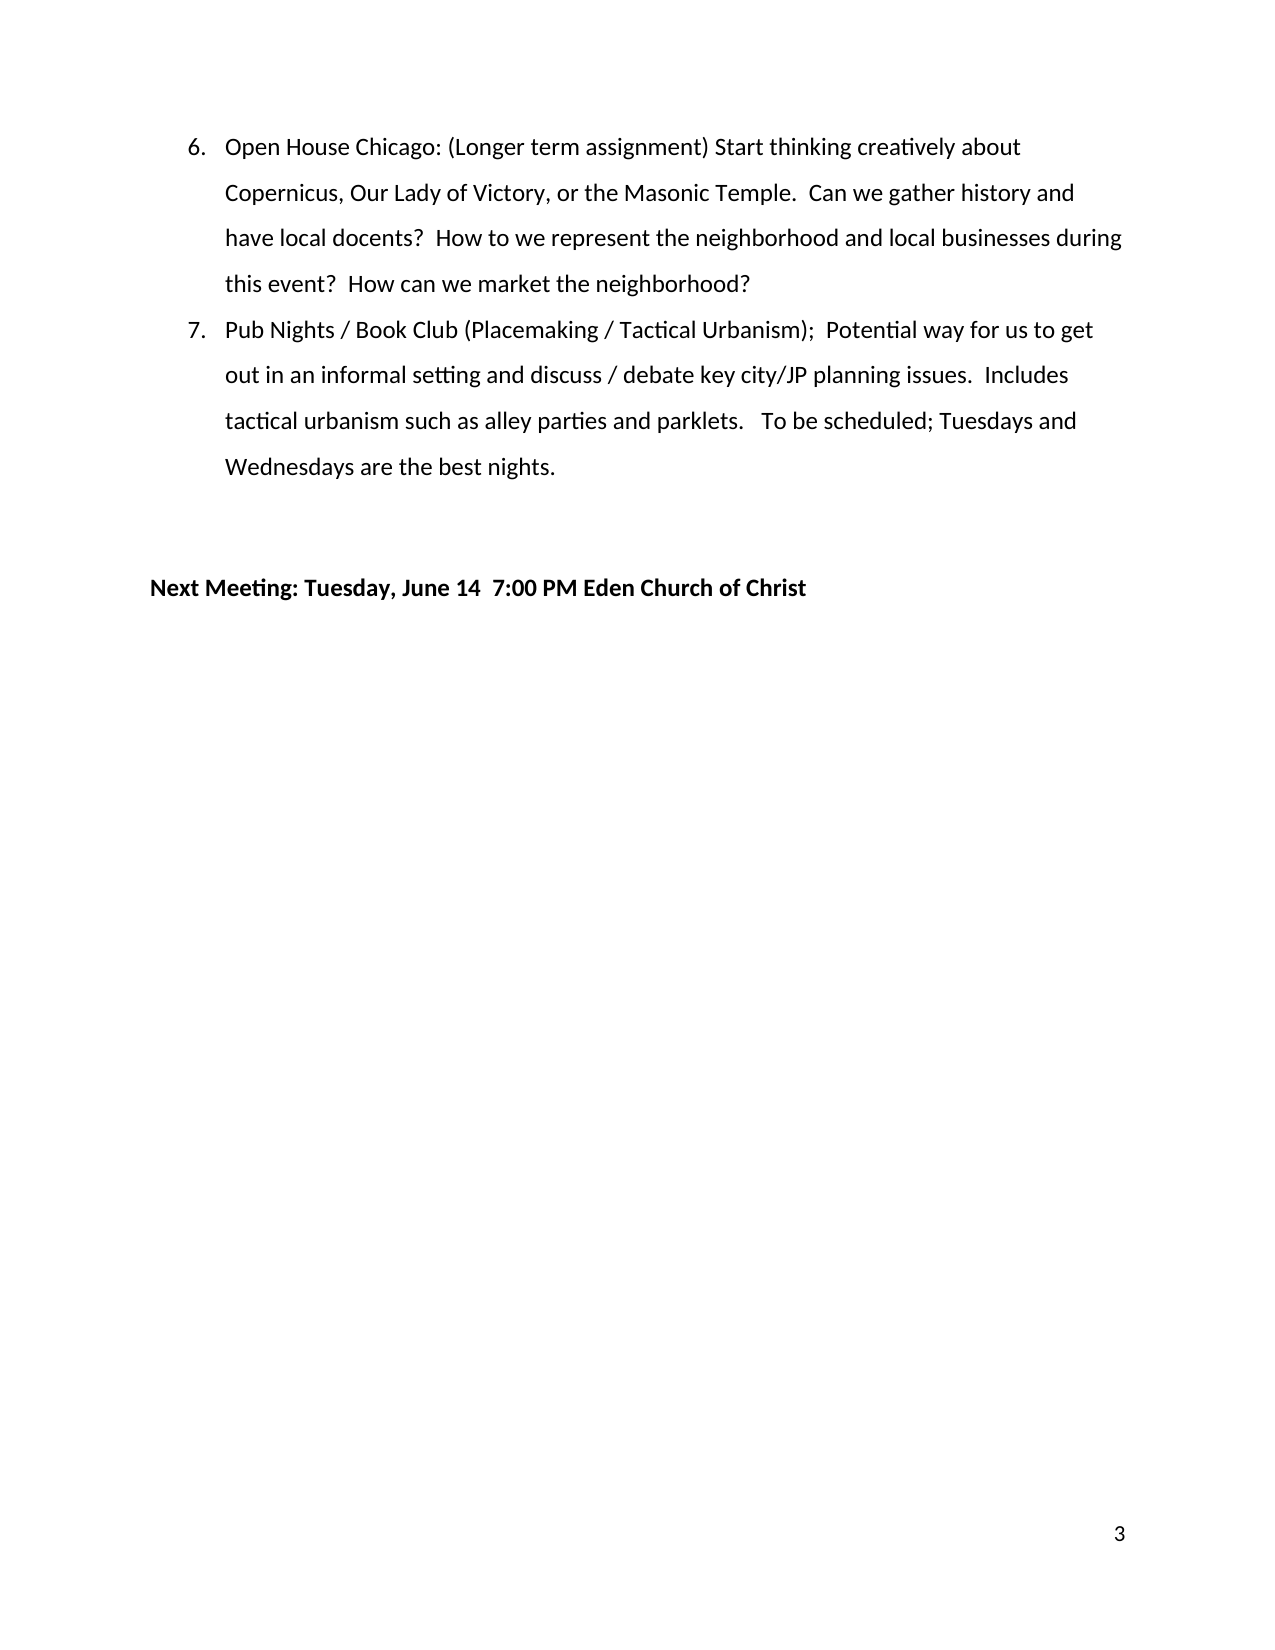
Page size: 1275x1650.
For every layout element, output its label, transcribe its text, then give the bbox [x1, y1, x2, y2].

list Open House Chicago: (Longer term assignment) Start thinking creatively about Copernicus, Our Lady of Victory, or the Masonic Temple. Can we gather history and have local docents? How to we represent the neighborhood and local businesses during this event? How can we market the neighborhood? [187, 131, 1125, 299]
list Pub Nights / Book Club (Placemaking / Tactical Urbanism); Potential way for us to get out in an informal setting and discuss / debate key city/JP planning issues. Includes tactical urbanism such as alley parties and parklets. To be scheduled; Tuesdays and Wednesdays are the best nights. [187, 314, 1125, 482]
text Next Meeting: Tuesday, June 14 7:00 PM Eden Church of Christ [150, 572, 1125, 602]
